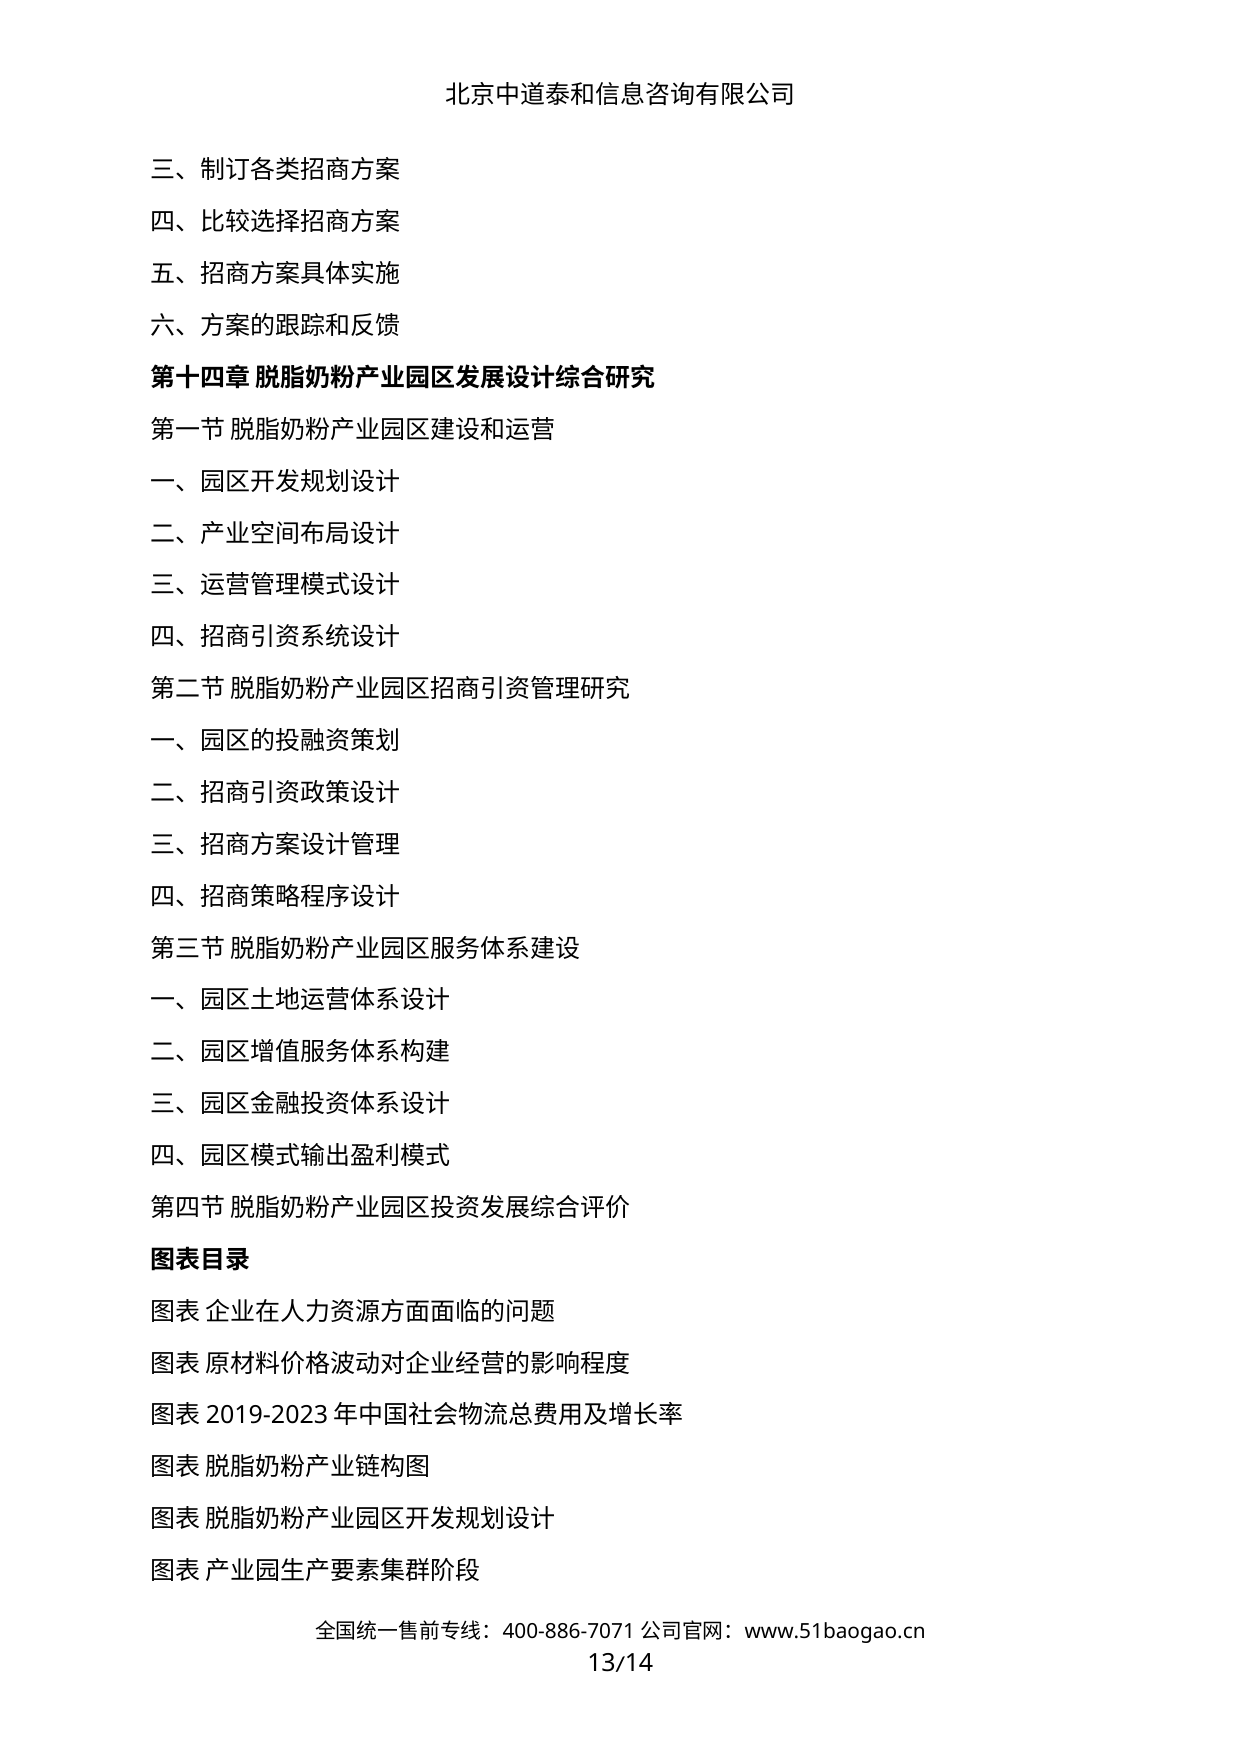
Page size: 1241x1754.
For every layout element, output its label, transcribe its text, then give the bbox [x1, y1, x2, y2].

text 二、园区增值服务体系构建 [150, 1032, 1090, 1068]
text 三、园区金融投资体系设计 [150, 1084, 1090, 1120]
text 第十四章 脱脂奶粉产业园区发展设计综合研究 [150, 357, 1090, 394]
text 六、方案的跟踪和反馈 [150, 306, 1090, 342]
text 图表 脱脂奶粉产业链构图 [150, 1447, 1090, 1483]
text 五、招商方案具体实施 [150, 254, 1090, 290]
text 第四节 脱脂奶粉产业园区投资发展综合评价 [150, 1187, 1090, 1224]
text 四、比较选择招商方案 [150, 202, 1090, 238]
text 第二节 脱脂奶粉产业园区招商引资管理研究 [150, 669, 1090, 705]
text 一、园区的投融资策划 [150, 721, 1090, 757]
text 三、制订各类招商方案 [150, 150, 1090, 186]
text 图表 脱脂奶粉产业园区开发规划设计 [150, 1499, 1090, 1535]
text 第一节 脱脂奶粉产业园区建设和运营 [150, 409, 1090, 446]
text 四、招商策略程序设计 [150, 876, 1090, 912]
text 图表 原材料价格波动对企业经营的影响程度 [150, 1343, 1090, 1379]
text 四、招商引资系统设计 [150, 617, 1090, 653]
text 一、园区土地运营体系设计 [150, 980, 1090, 1016]
text 图表 产业园生产要素集群阶段 [150, 1551, 1090, 1587]
text 一、园区开发规划设计 [150, 461, 1090, 497]
text 图表目录 [150, 1239, 1090, 1276]
text 二、产业空间布局设计 [150, 513, 1090, 549]
text 图表 企业在人力资源方面面临的问题 [150, 1291, 1090, 1327]
text 二、招商引资政策设计 [150, 772, 1090, 809]
text 第三节 脱脂奶粉产业园区服务体系建设 [150, 928, 1090, 964]
text 三、运营管理模式设计 [150, 565, 1090, 601]
text 四、园区模式输出盈利模式 [150, 1136, 1090, 1172]
text 图表 2019-2023年中国社会物流总费用及增长率 [150, 1395, 1090, 1431]
text 三、招商方案设计管理 [150, 824, 1090, 861]
